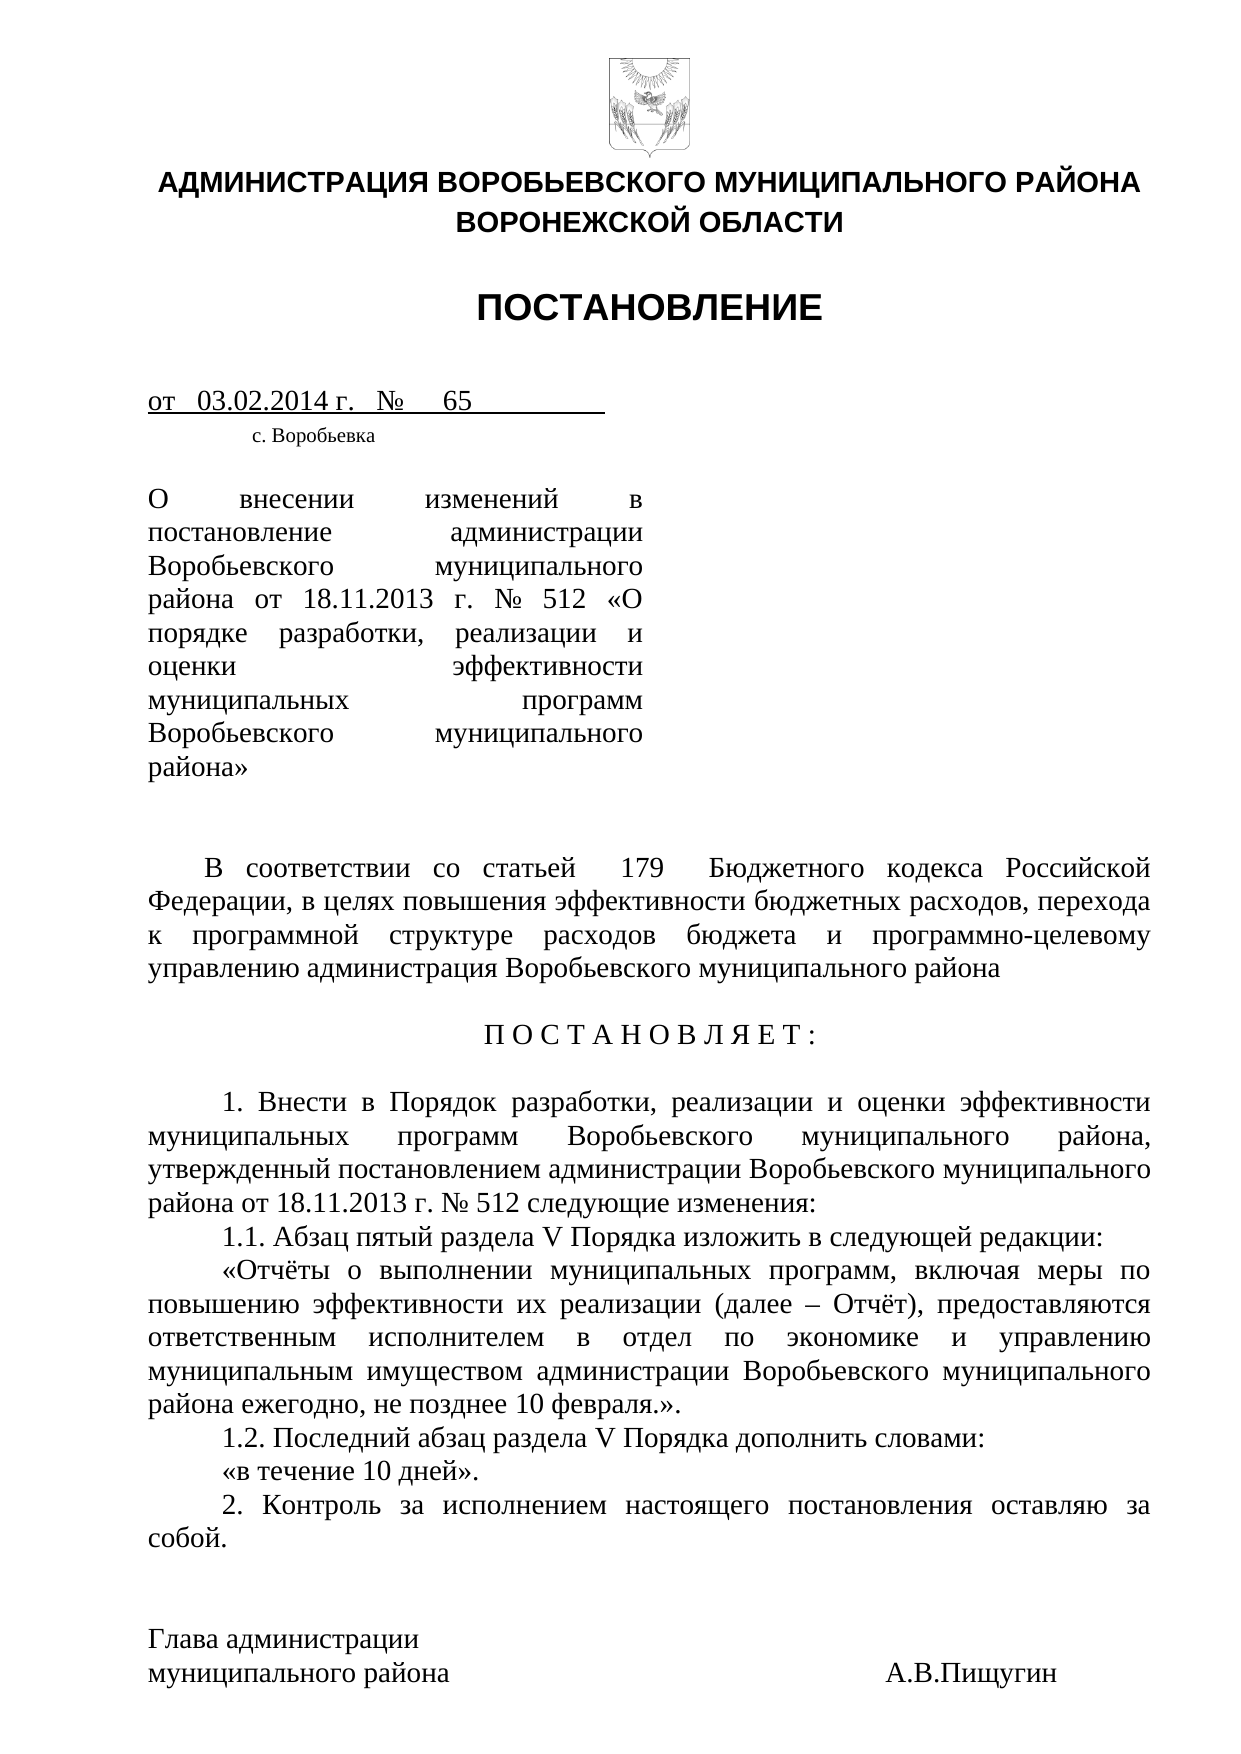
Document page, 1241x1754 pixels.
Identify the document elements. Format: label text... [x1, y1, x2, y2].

text О внесении изменений в постановление администрации Воробьевского муниципального района от 18.11.2013 г. № 512 «О порядке разработки, реализации и оценки эффективности муниципальных программ Воробьевского муниципального района» [148, 481, 643, 783]
text Глава администрации [148, 1621, 1152, 1655]
text ВОРОНЕЖСКОЙ ОБЛАСТИ [148, 205, 1152, 238]
text 1.1. Абзац пятый раздела V Порядка изложить в следующей редакции: [148, 1219, 1152, 1252]
text 1. Внести в Порядок разработки, реализации и оценки эффективности муниципальных программ Воробьевского муниципального района, утвержденный постановлением администрации Воробьевского муниципального района от 18.11.2013 г. № 512 следующие изменения: [148, 1084, 1152, 1219]
text ПОСТАНОВЛЕНИЕ [148, 285, 1152, 328]
text 1.2. Последний абзац раздела V Порядка дополнить словами: [148, 1420, 1152, 1453]
picture [609, 58, 690, 158]
text «Отчёты о выполнении муниципальных программ, включая меры по повышению эффективности их реализации (далее – Отчёт), предоставляются ответственным исполнителем в отдел по экономике и управлению муниципальным имуществом администрации Воробьевского муниципального района ежегодно, не позднее 10 февраля.». [148, 1252, 1152, 1420]
text от 03.02.2014 г. № 65 [148, 383, 1152, 416]
text П О С Т А Н О В Л Я Е Т : [148, 1017, 1152, 1051]
text 2. Контроль за исполнением настоящего постановления оставляю за собой. [148, 1487, 1152, 1554]
text с. Воробьевка [148, 423, 1152, 447]
text муниципального района А.В.Пищугин [148, 1655, 1152, 1688]
text АДМИНИСТРАЦИЯ ВОРОБЬЕВСКОГО МУНИЦИПАЛЬНОГО РАЙОНА [148, 164, 1152, 198]
text «в течение 10 дней». [148, 1453, 1152, 1487]
text В соответствии со статьей 179 Бюджетного кодекса Российской Федерации, в целях повышения эффективности бюджетных расходов, перехода к программной структуре расходов бюджета и программно-целевому управлению администрация Воробьевского муниципального района [148, 850, 1152, 984]
